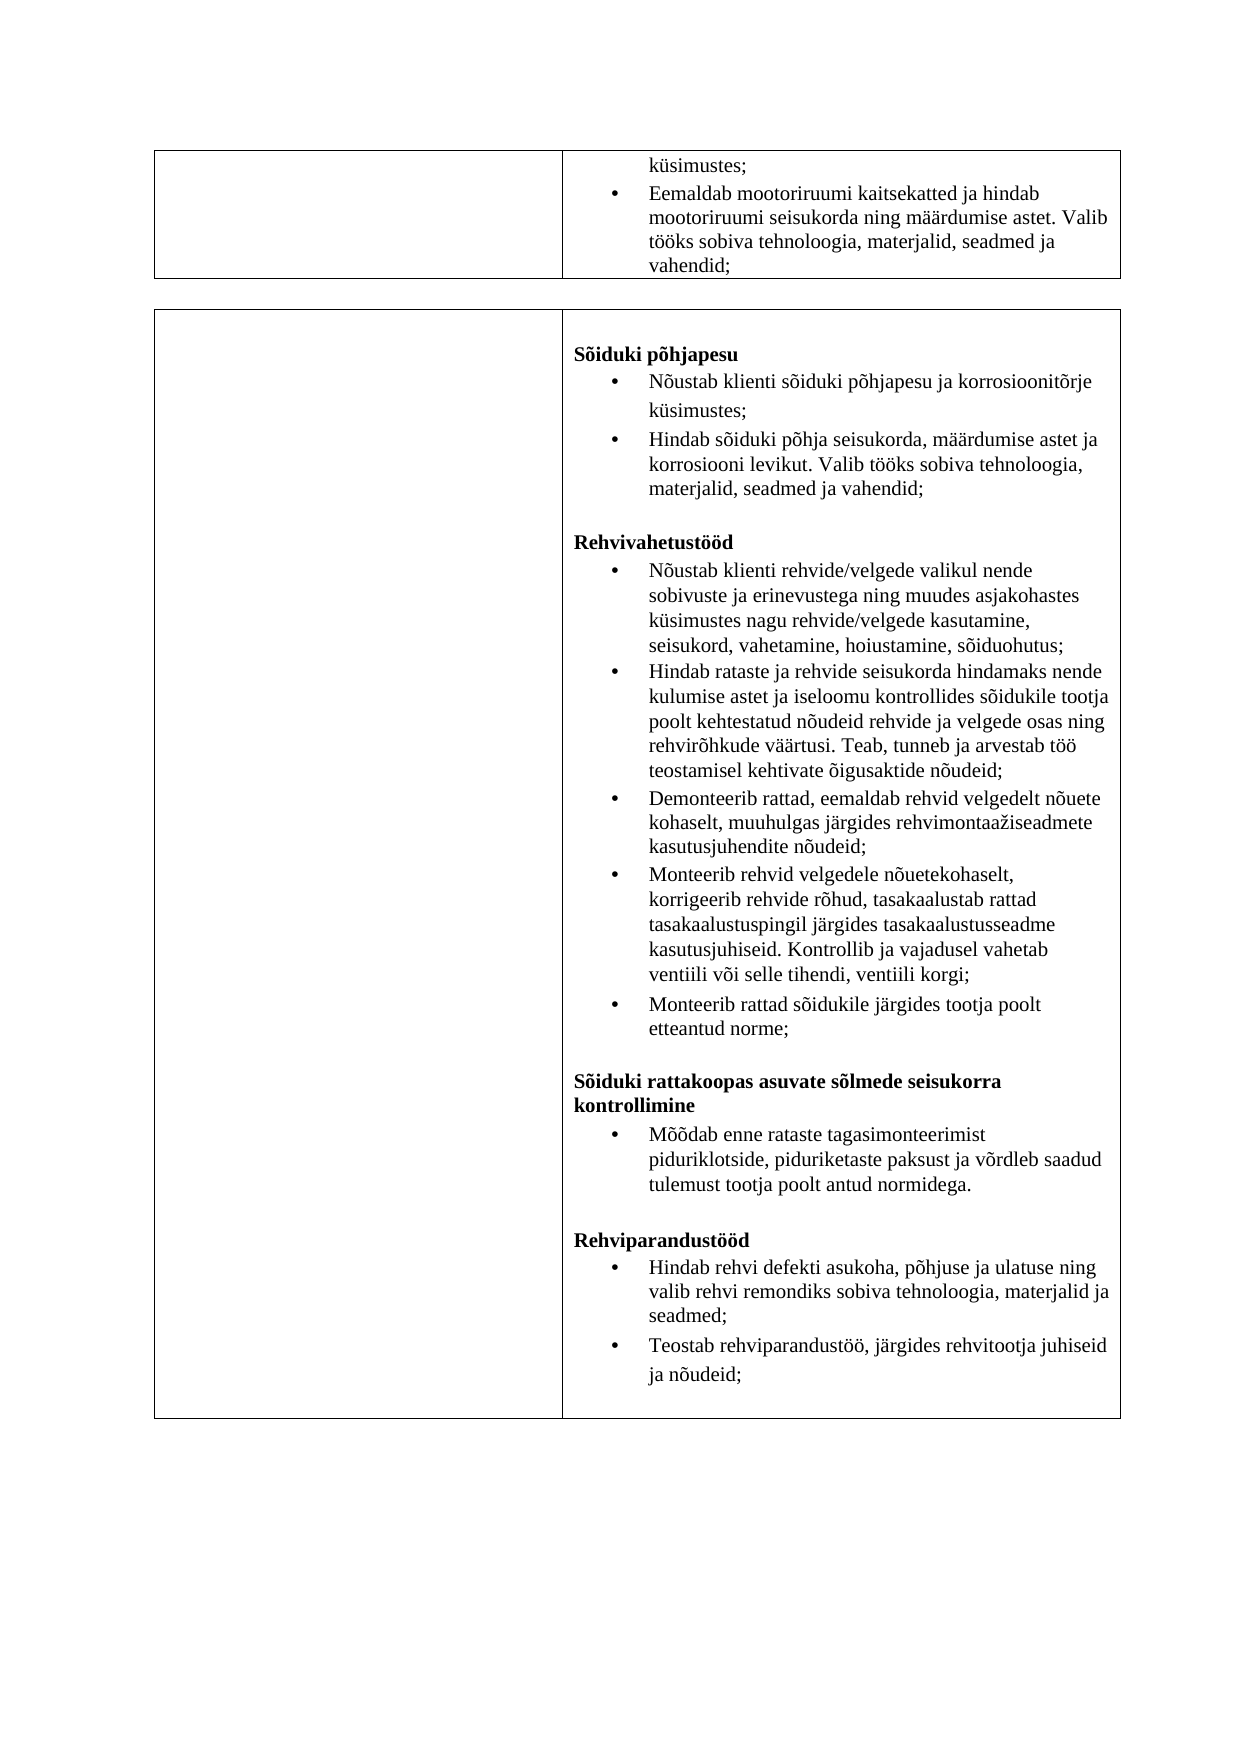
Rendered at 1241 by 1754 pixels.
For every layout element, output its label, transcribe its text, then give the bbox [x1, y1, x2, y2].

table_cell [563, 151, 1120, 278]
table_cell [155, 151, 562, 278]
table_header [155, 310, 562, 1418]
table_header Sõiduki põhjapesu Nõustab klienti sõiduki põhjapesu ja korrosioonitõrje küsimustes; Hindab sõiduki põhja seisukorda, määrdumise astet ja korrosiooni levikut. Valib tööks sobiva tehnoloogia, materjalid, seadmed ja vahendid; Rehvivahetustööd Nõustab klienti rehvide/velgede valikul nende sobivuste ja erinevustega ning muudes asjakohastes küsimustes nagu rehvide/velgede kasutamine, seisukord, vahetamine, hoiustamine, sõiduohutus; Hindab rataste ja rehvide seisukorda hindamaks nende kulumise astet ja iseloomu kontrollides sõidukile tootja poolt kehtestatud nõudeid rehvide ja velgede osas ning rehvirõhkude väärtusi. Teab, tunneb ja arvestab töö teostamisel kehtivate õigusaktide nõudeid; Demonteerib rattad, eemaldab rehvid velgedelt nõuete kohaselt, muuhulgas järgides rehvimontaažiseadmete kasutusjuhendite nõudeid; Monteerib rehvid velgedele nõuetekohaselt, korrigeerib rehvide rõhud, tasakaalustab rattad tasakaalustuspingil järgides tasakaalustusseadme kasutusjuhiseid. Kontrollib ja vajadusel vahetab ventiili või selle tihendi, ventiili korgi; Monteerib rattad sõidukile järgides tootja poolt etteantud norme; Sõiduki rattakoopas asuvate sõlmede seisukorra kontrollimine Mõõdab enne rataste tagasimonteerimist piduriklotside, piduriketaste paksust ja võrdleb saadud tulemust tootja poolt antud normidega. Rehviparandustööd Hindab rehvi defekti asukoha, põhjuse ja ulatuse ning valib rehvi remondiks sobiva tehnoloogia, materjalid ja seadmed; Teostab rehviparandustöö, järgides rehvitootja juhiseid ja nõudeid; [563, 310, 1120, 1418]
